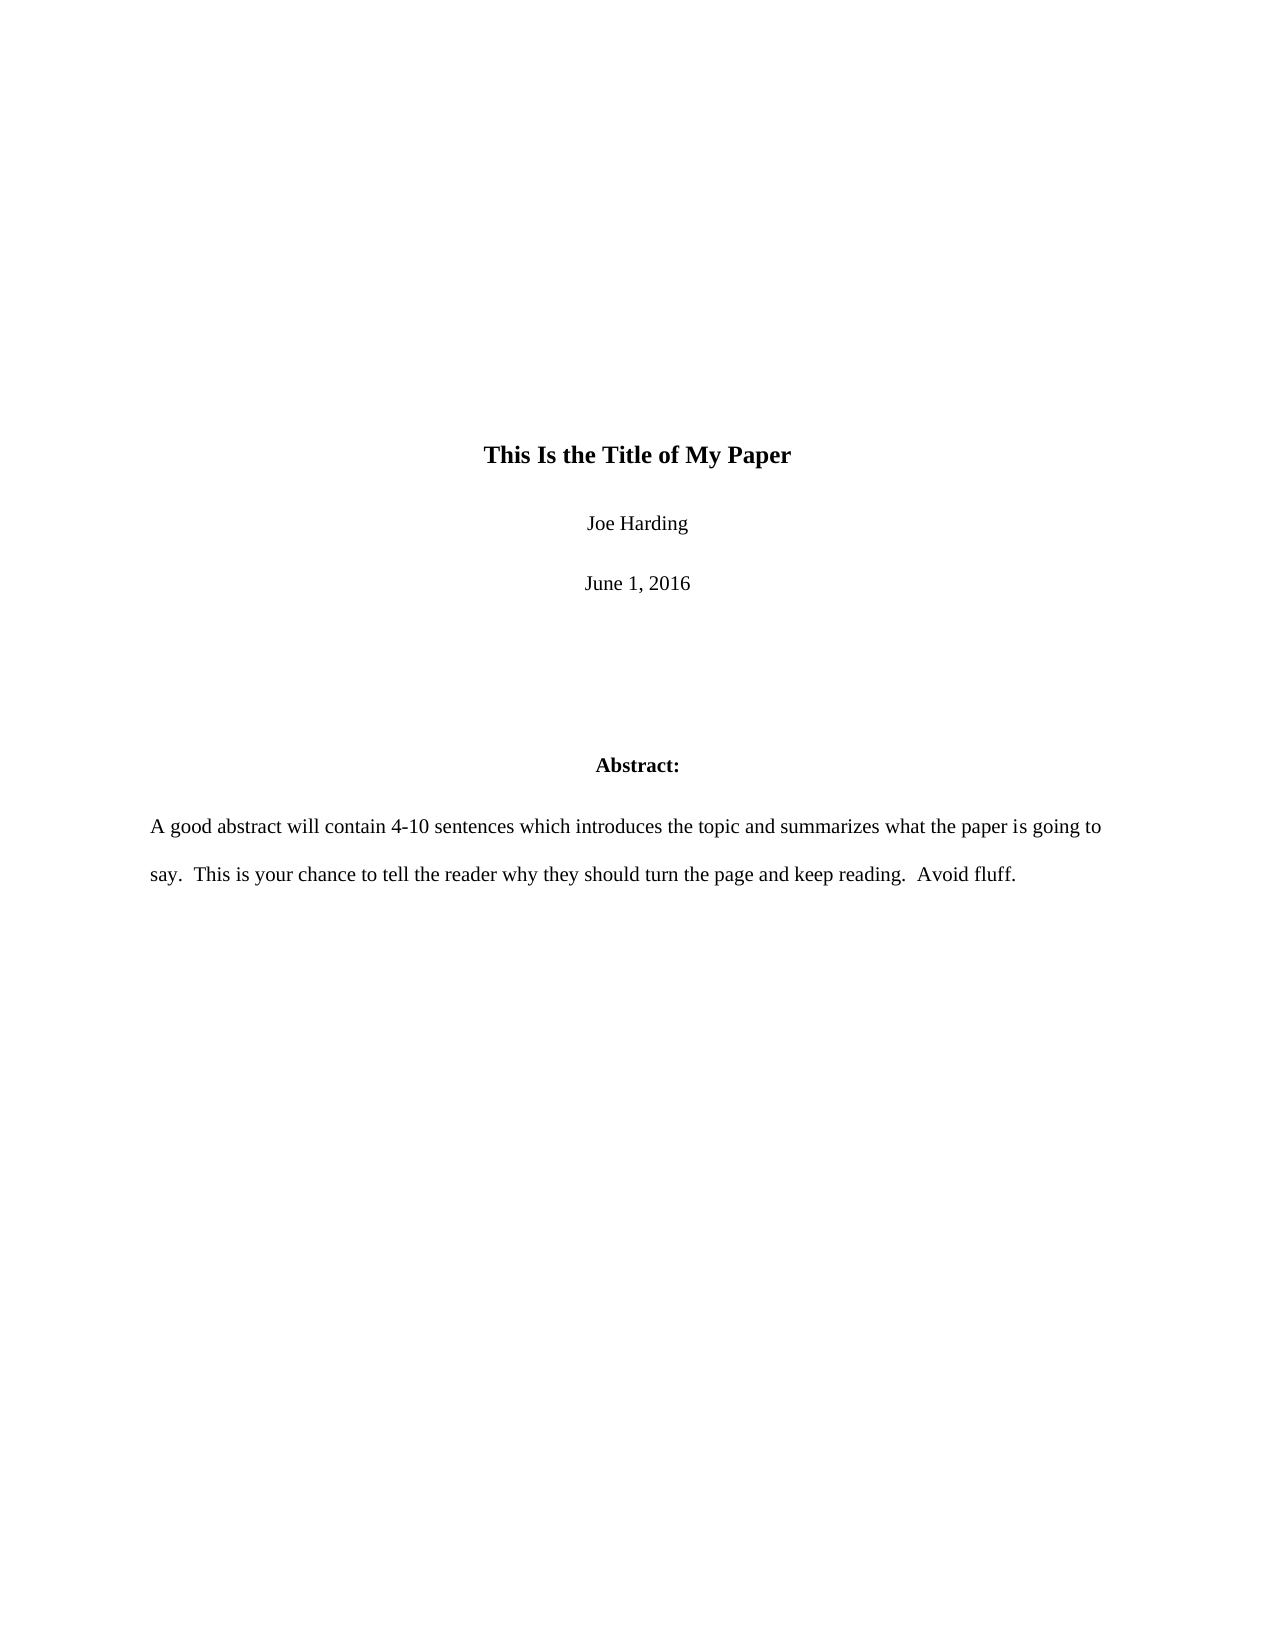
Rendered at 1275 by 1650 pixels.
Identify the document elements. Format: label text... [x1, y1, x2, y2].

text A good abstract will contain 4-10 sentences which introduces the topic and summarizes what the paper is going to say. This is your chance to tell the reader why they should turn the page and keep reading. Avoid fluff. [150, 814, 1125, 886]
text This Is the Title of My Paper [150, 441, 1125, 469]
text June 1, 2016 [150, 571, 1125, 595]
text Abstract: [150, 753, 1125, 777]
text Joe Harding [150, 511, 1125, 535]
